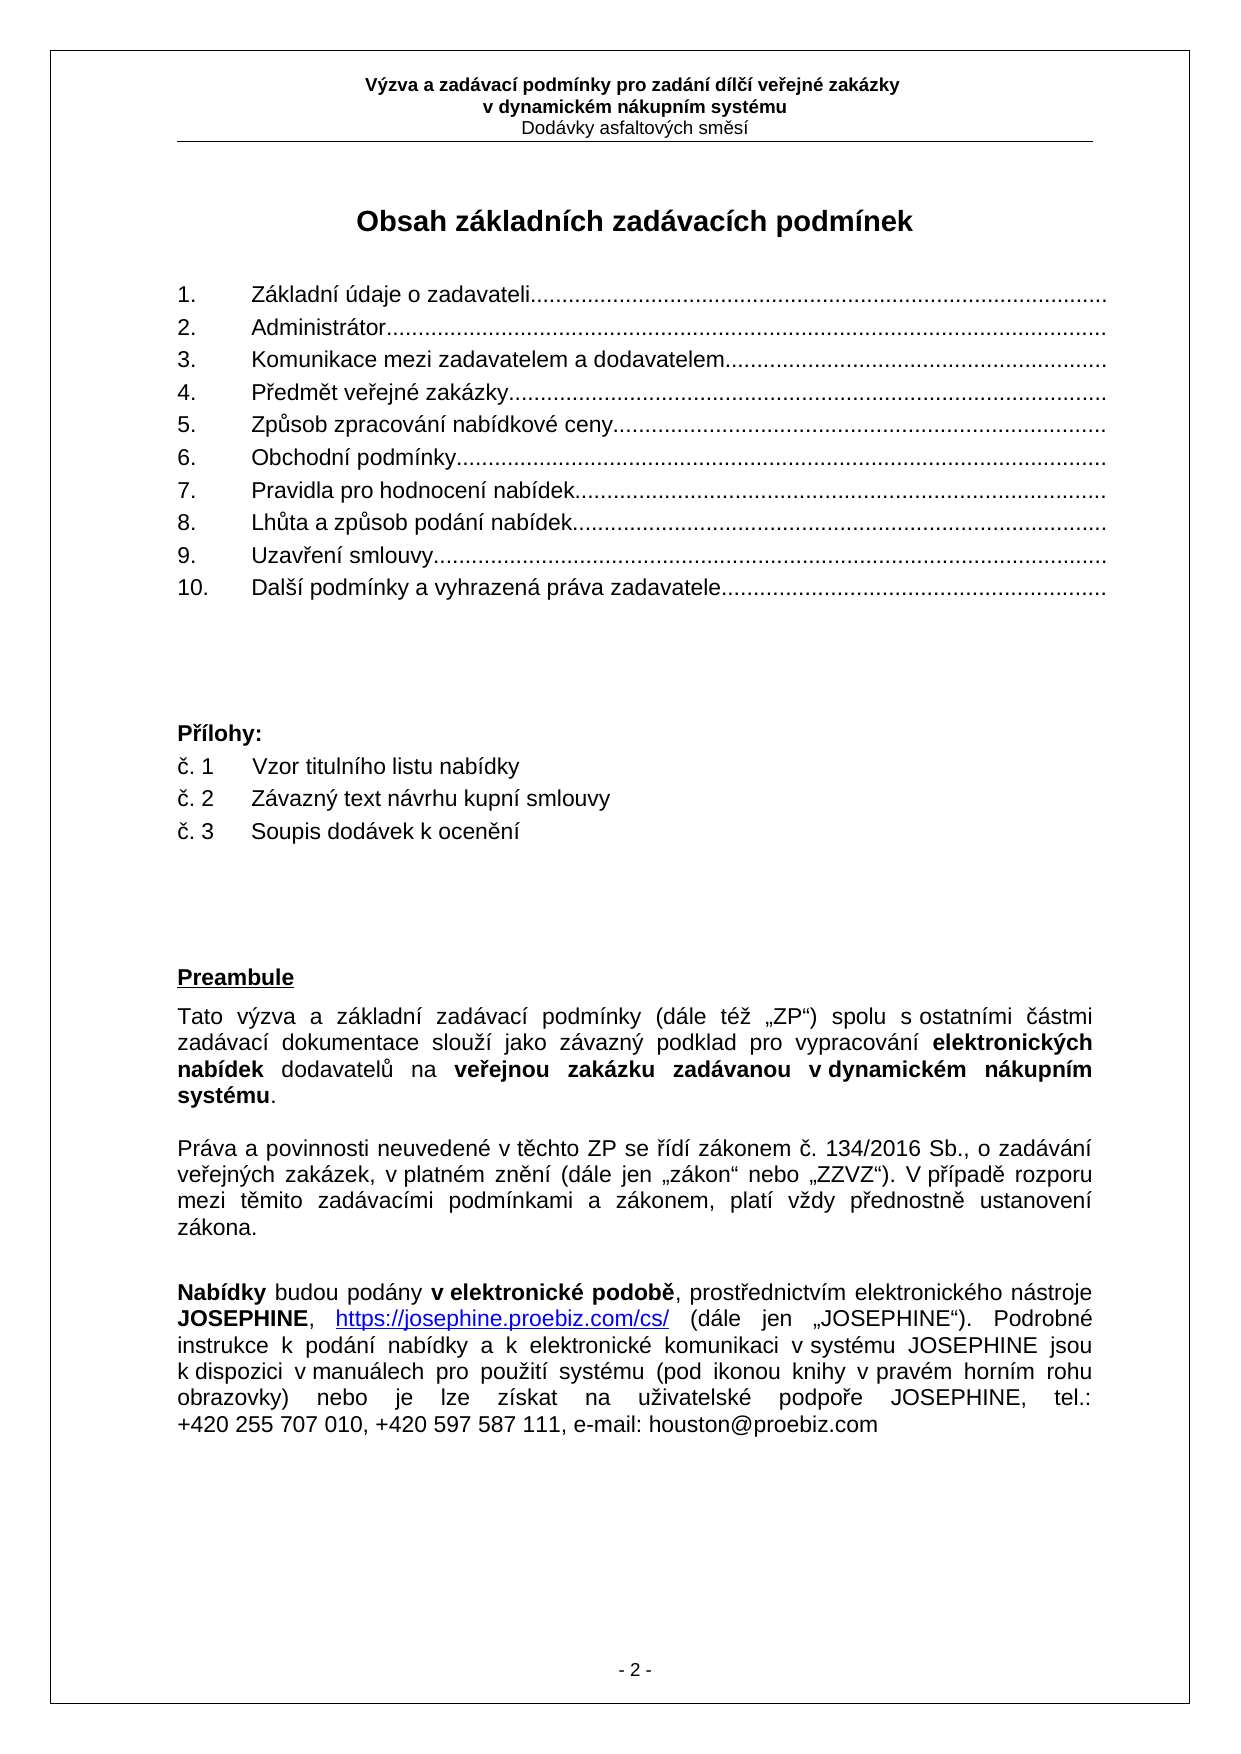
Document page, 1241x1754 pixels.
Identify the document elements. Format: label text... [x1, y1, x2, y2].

text 1. Základní údaje o zadavateli 3 [177, 281, 1093, 307]
text 9. Uzavření smlouvy 7 [177, 542, 1093, 568]
text 3. Komunikace mezi zadavatelem a dodavatelem 3 [177, 346, 1093, 372]
text Práva a povinnosti neuvedené v těchto ZP se řídí zákonem č. 134/2016 Sb., o zadávání veřejných zakázek, v platném znění (dále jen „zákon“ nebo „ZZVZ“). V případě rozporu mezi těmito zadávacími podmínkami a zákonem, platí vždy přednostně ustanovení zákona. [177, 1135, 1093, 1240]
text Nabídky budou podány v elektronické podobě, prostřednictvím elektronického nástroje JOSEPHINE, https://josephine.proebiz.com/cs/ (dále jen „JOSEPHINE“). Podrobné instrukce k podání nabídky a k elektronické komunikaci v systému JOSEPHINE jsou k dispozici v manuálech pro použití systému (pod ikonou knihy v pravém horním rohu obrazovky) nebo je lze získat na uživatelské podpoře JOSEPHINE, tel.: +420 255 707 010, +420 597 587 111, e-mail: houston@proebiz.com [177, 1279, 1093, 1437]
text Tato výzva a základní zadávací podmínky (dále též „ZP“) spolu s ostatními částmi zadávací dokumentace slouží jako závazný podklad pro vypracování elektronických nabídek dodavatelů na veřejnou zakázku zadávanou v dynamickém nákupním systému. [177, 1003, 1093, 1108]
subtitle Přílohy: [177, 720, 1093, 746]
subtitle Preambule [177, 964, 1093, 990]
text 7. Pravidla pro hodnocení nabídek 6 [177, 477, 1093, 503]
subtitle č. 1 Vzor titulního listu nabídky [177, 753, 1093, 779]
text 5. Způsob zpracování nabídkové ceny 4 [177, 411, 1093, 438]
text Obsah základních zadávacích podmínek [177, 168, 1093, 238]
text č. 2 Závazný text návrhu kupní smlouvy [177, 785, 1093, 812]
text 4. Předmět veřejné zakázky 4 [177, 379, 1093, 405]
text 8. Lhůta a způsob podání nabídek 6 [177, 509, 1093, 536]
text 6. Obchodní podmínky 5 [177, 444, 1093, 470]
text 10. Další podmínky a vyhrazená práva zadavatele 7 [177, 574, 1093, 601]
text 2. Administrátor 3 [177, 313, 1093, 340]
text č. 3 Soupis dodávek k ocenění [177, 818, 1093, 844]
